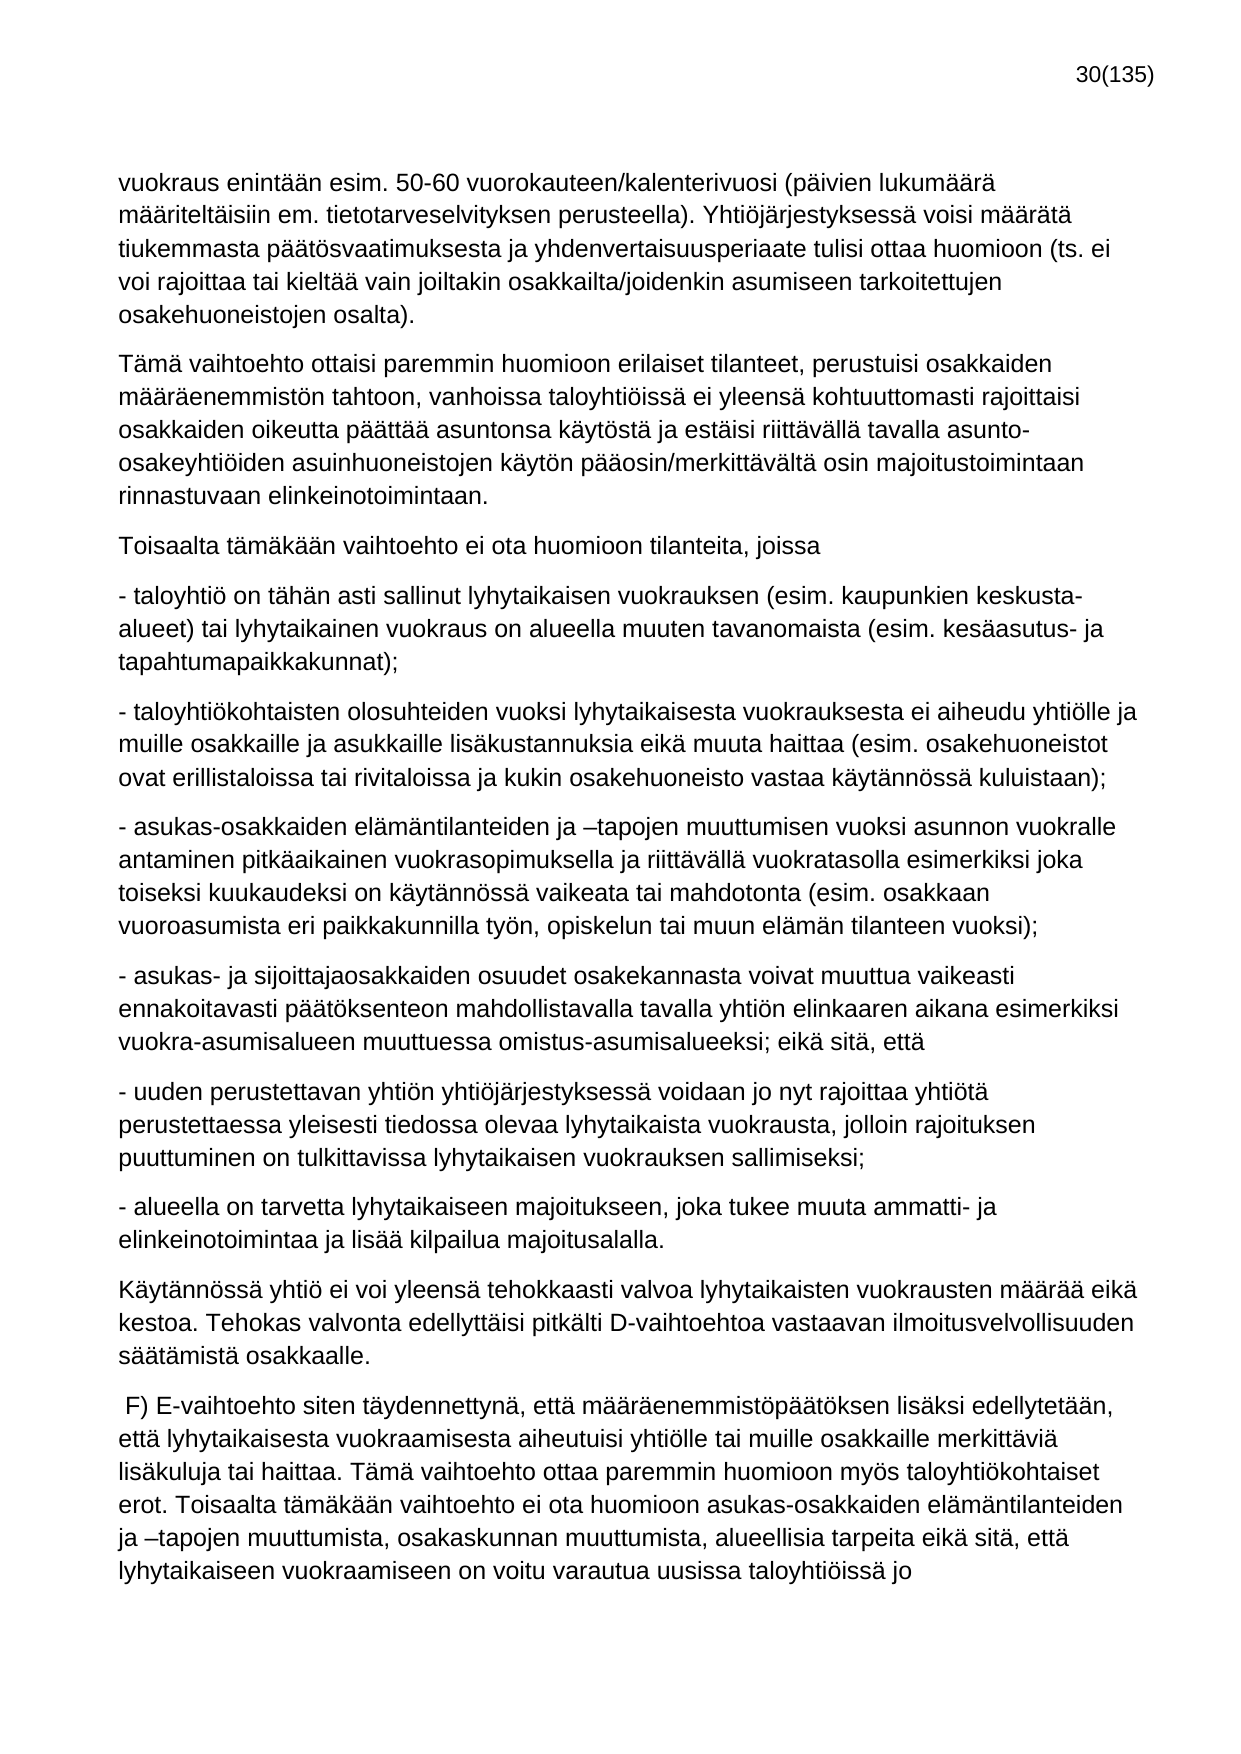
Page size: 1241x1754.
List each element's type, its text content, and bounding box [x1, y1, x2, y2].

text - taloyhtiökohtaisten olosuhteiden vuoksi lyhytaikaisesta vuokrauksesta ei aiheudu yhtiölle ja muille osakkaille ja asukkaille lisäkustannuksia eikä muuta haittaa (esim. osakehuoneistot ovat erillistaloissa tai rivitaloissa ja kukin osakehuoneisto vastaa käytännössä kuluistaan); [118, 696, 1146, 791]
text - asukas- ja sijoittajaosakkaiden osuudet osakekannasta voivat muuttua vaikeasti ennakoitavasti päätöksenteon mahdollistavalla tavalla yhtiön elinkaaren aikana esimerkiksi vuokra-asumisalueen muuttuessa omistus-asumisalueeksi; eikä sitä, että [118, 961, 1146, 1056]
text - taloyhtiö on tähän asti sallinut lyhytaikaisen vuokrauksen (esim. kaupunkien keskusta-alueet) tai lyhytaikainen vuokraus on alueella muuten tavanomaista (esim. kesäasutus- ja tapahtumapaikkakunnat); [118, 581, 1146, 676]
text - uuden perustettavan yhtiön yhtiöjärjestyksessä voidaan jo nyt rajoittaa yhtiötä perustettaessa yleisesti tiedossa olevaa lyhytaikaista vuokrausta, jolloin rajoituksen puuttuminen on tulkittavissa lyhytaikaisen vuokrauksen sallimiseksi; [118, 1077, 1146, 1171]
text Toisaalta tämäkään vaihtoehto ei ota huomioon tilanteita, joissa [118, 531, 1146, 560]
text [118, 1391, 1146, 1585]
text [118, 167, 1146, 328]
text - alueella on tarvetta lyhytaikaiseen majoitukseen, joka tukee muuta ammatti- ja elinkeinotoimintaa ja lisää kilpailua majoitusalalla. [118, 1192, 1146, 1254]
text Käytännössä yhtiö ei voi yleensä tehokkaasti valvoa lyhytaikaisten vuokrausten määrää eikä kestoa. Tehokas valvonta edellyttäisi pitkälti D-vaihtoehtoa vastaavan ilmoitusvelvollisuuden säätämistä osakkaalle. [118, 1275, 1146, 1370]
text Tämä vaihtoehto ottaisi paremmin huomioon erilaiset tilanteet, perustuisi osakkaiden määräenemmistön tahtoon, vanhoissa taloyhtiöissä ei yleensä kohtuuttomasti rajoittaisi osakkaiden oikeutta päättää asuntonsa käytöstä ja estäisi riittävällä tavalla asunto-osakeyhtiöiden asuinhuoneistojen käytön pääosin/merkittävältä osin majoitustoimintaan rinnastuvaan elinkeinotoimintaan. [118, 349, 1146, 510]
text - asukas-osakkaiden elämäntilanteiden ja –tapojen muuttumisen vuoksi asunnon vuokralle antaminen pitkäaikainen vuokrasopimuksella ja riittävällä vuokratasolla esimerkiksi joka toiseksi kuukaudeksi on käytännössä vaikeata tai mahdotonta (esim. osakkaan vuoroasumista eri paikkakunnilla työn, opiskelun tai muun elämän tilanteen vuoksi); [118, 812, 1146, 940]
